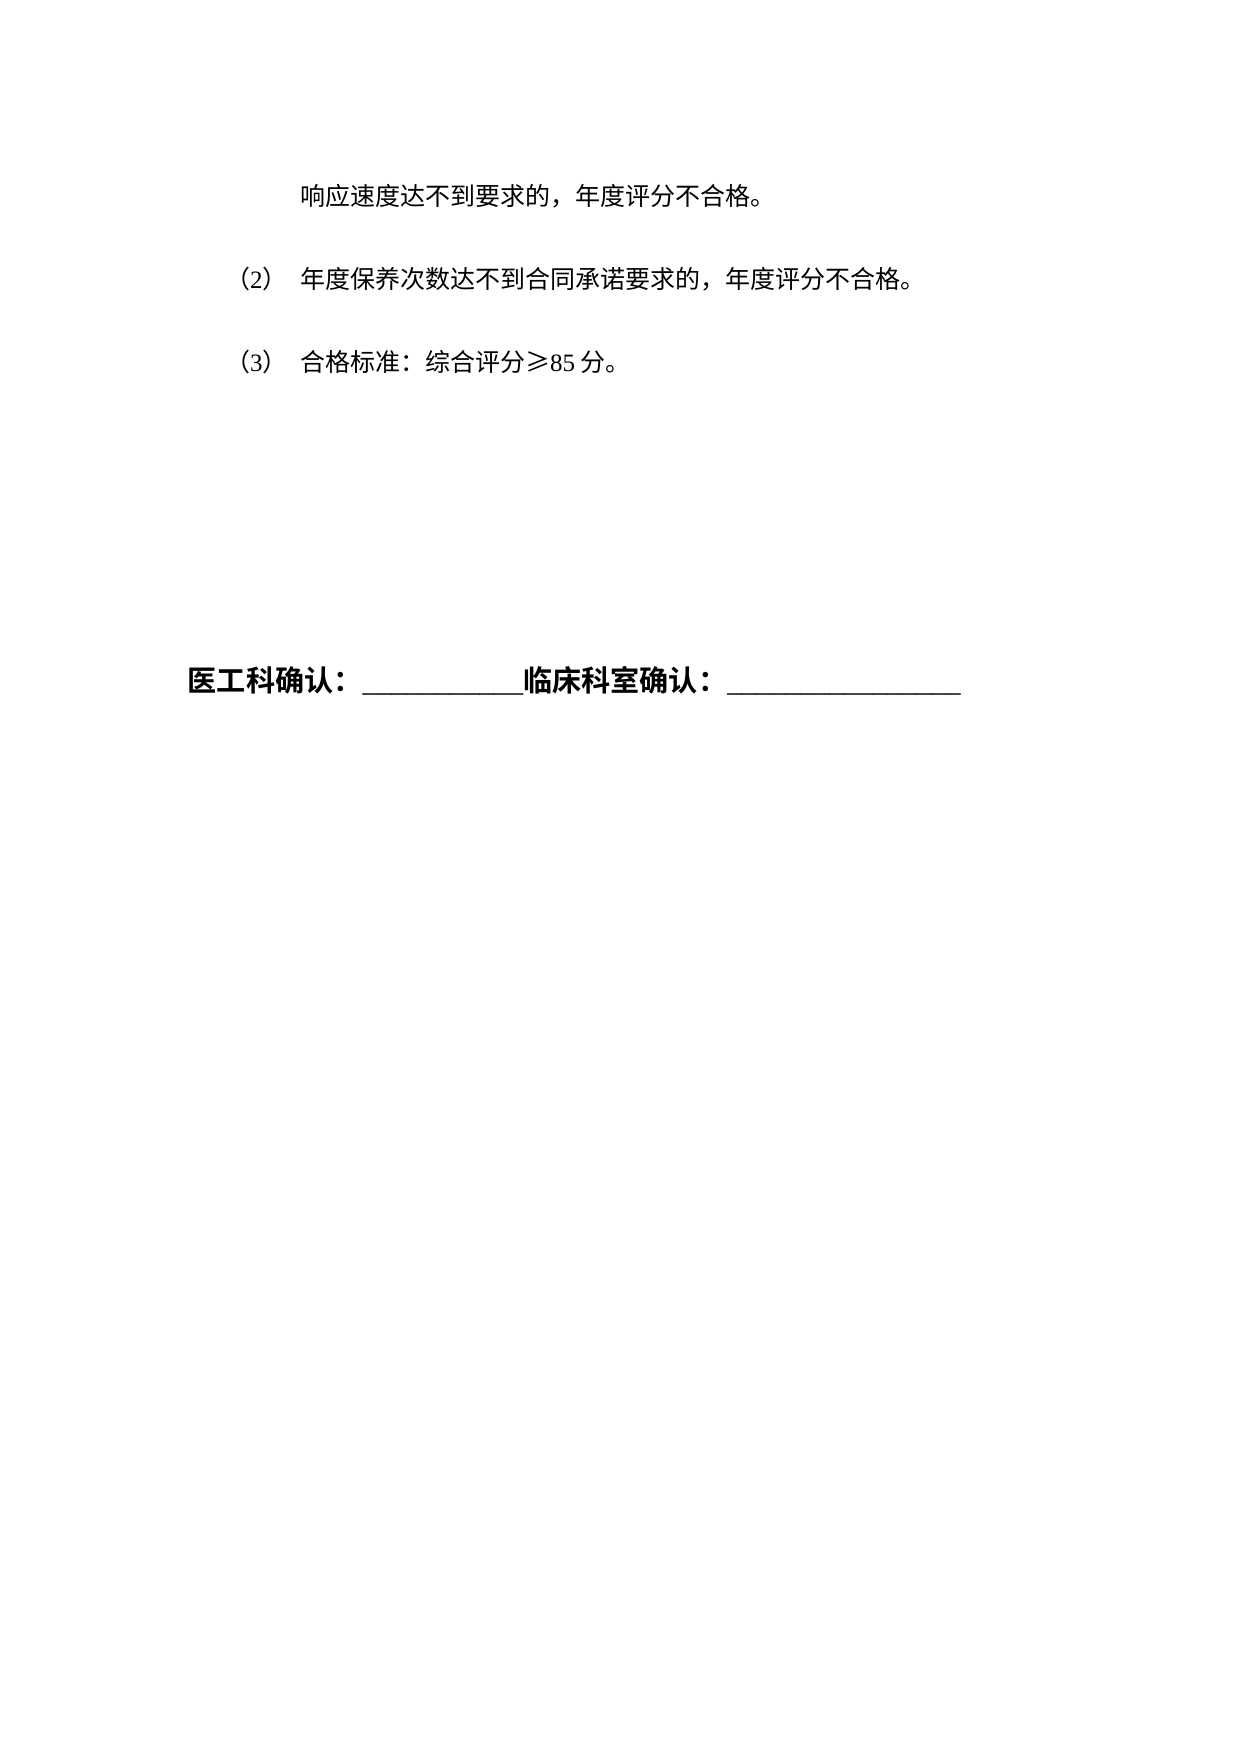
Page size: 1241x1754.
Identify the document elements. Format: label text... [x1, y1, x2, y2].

text 医工科确认：___________临床科室确认：________________ [187, 646, 1053, 711]
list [225, 162, 1053, 227]
list 年度保养次数达不到合同承诺要求的，年度评分不合格。 [225, 245, 1053, 310]
list 合格标准：综合评分≥85分。 [225, 328, 1053, 393]
